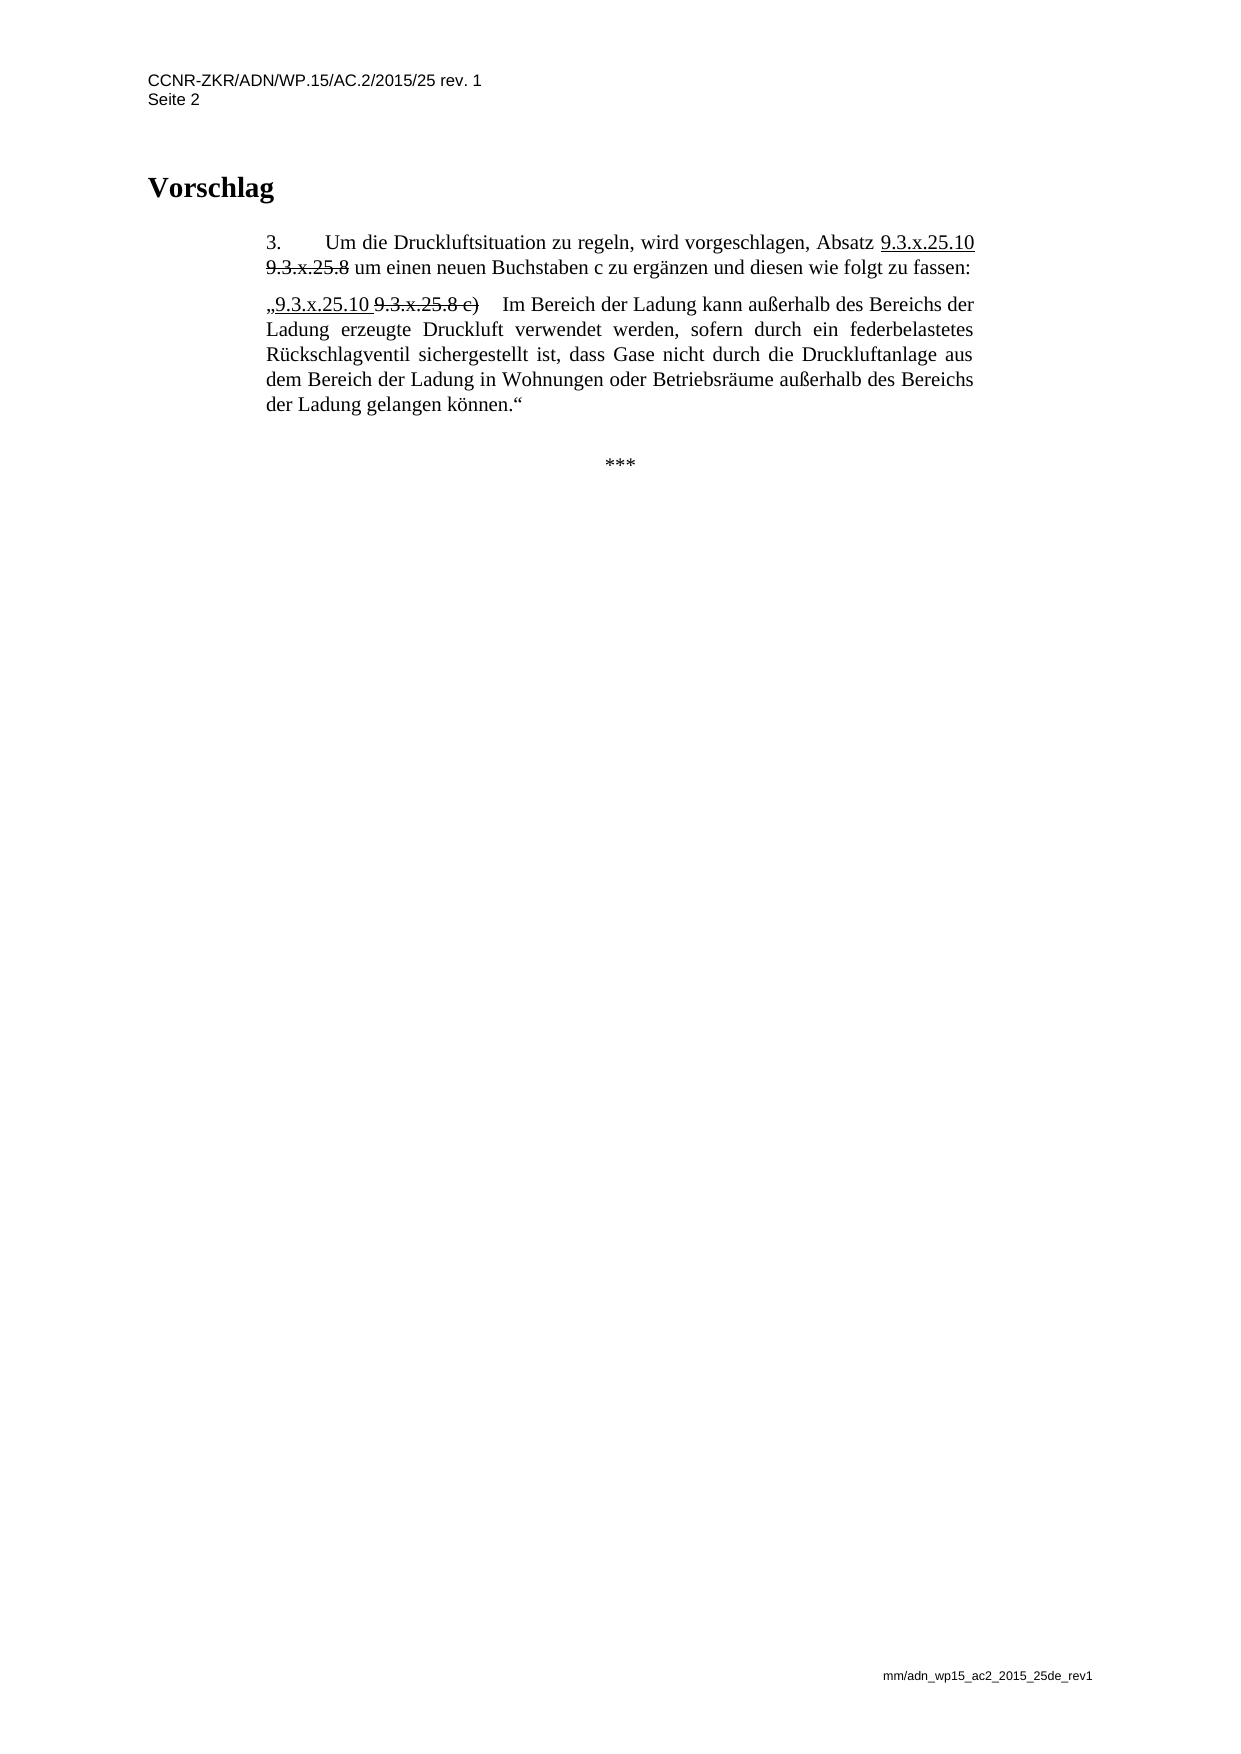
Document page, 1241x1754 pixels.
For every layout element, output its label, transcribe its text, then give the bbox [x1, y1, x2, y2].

text 3. Um die Druckluftsituation zu regeln, wird vorgeschlagen, Absatz 9.3.x.25.10 9.3.x.25.8 um einen neuen Buchstaben c zu ergänzen und diesen wie folgt zu fassen: [266, 229, 974, 279]
text *** [148, 453, 1092, 477]
text Vorschlag [148, 173, 974, 204]
text „9.3.x.25.10 9.3.x.25.8 c) Im Bereich der Ladung kann außerhalb des Bereichs der Ladung erzeugte Druckluft verwendet werden, sofern durch ein federbelastetes Rückschlagventil sichergestellt ist, dass Gase nicht durch die Druckluftanlage aus dem Bereich der Ladung in Wohnungen oder Betriebsräume außerhalb des Bereichs der Ladung gelangen können.“ [266, 291, 974, 416]
